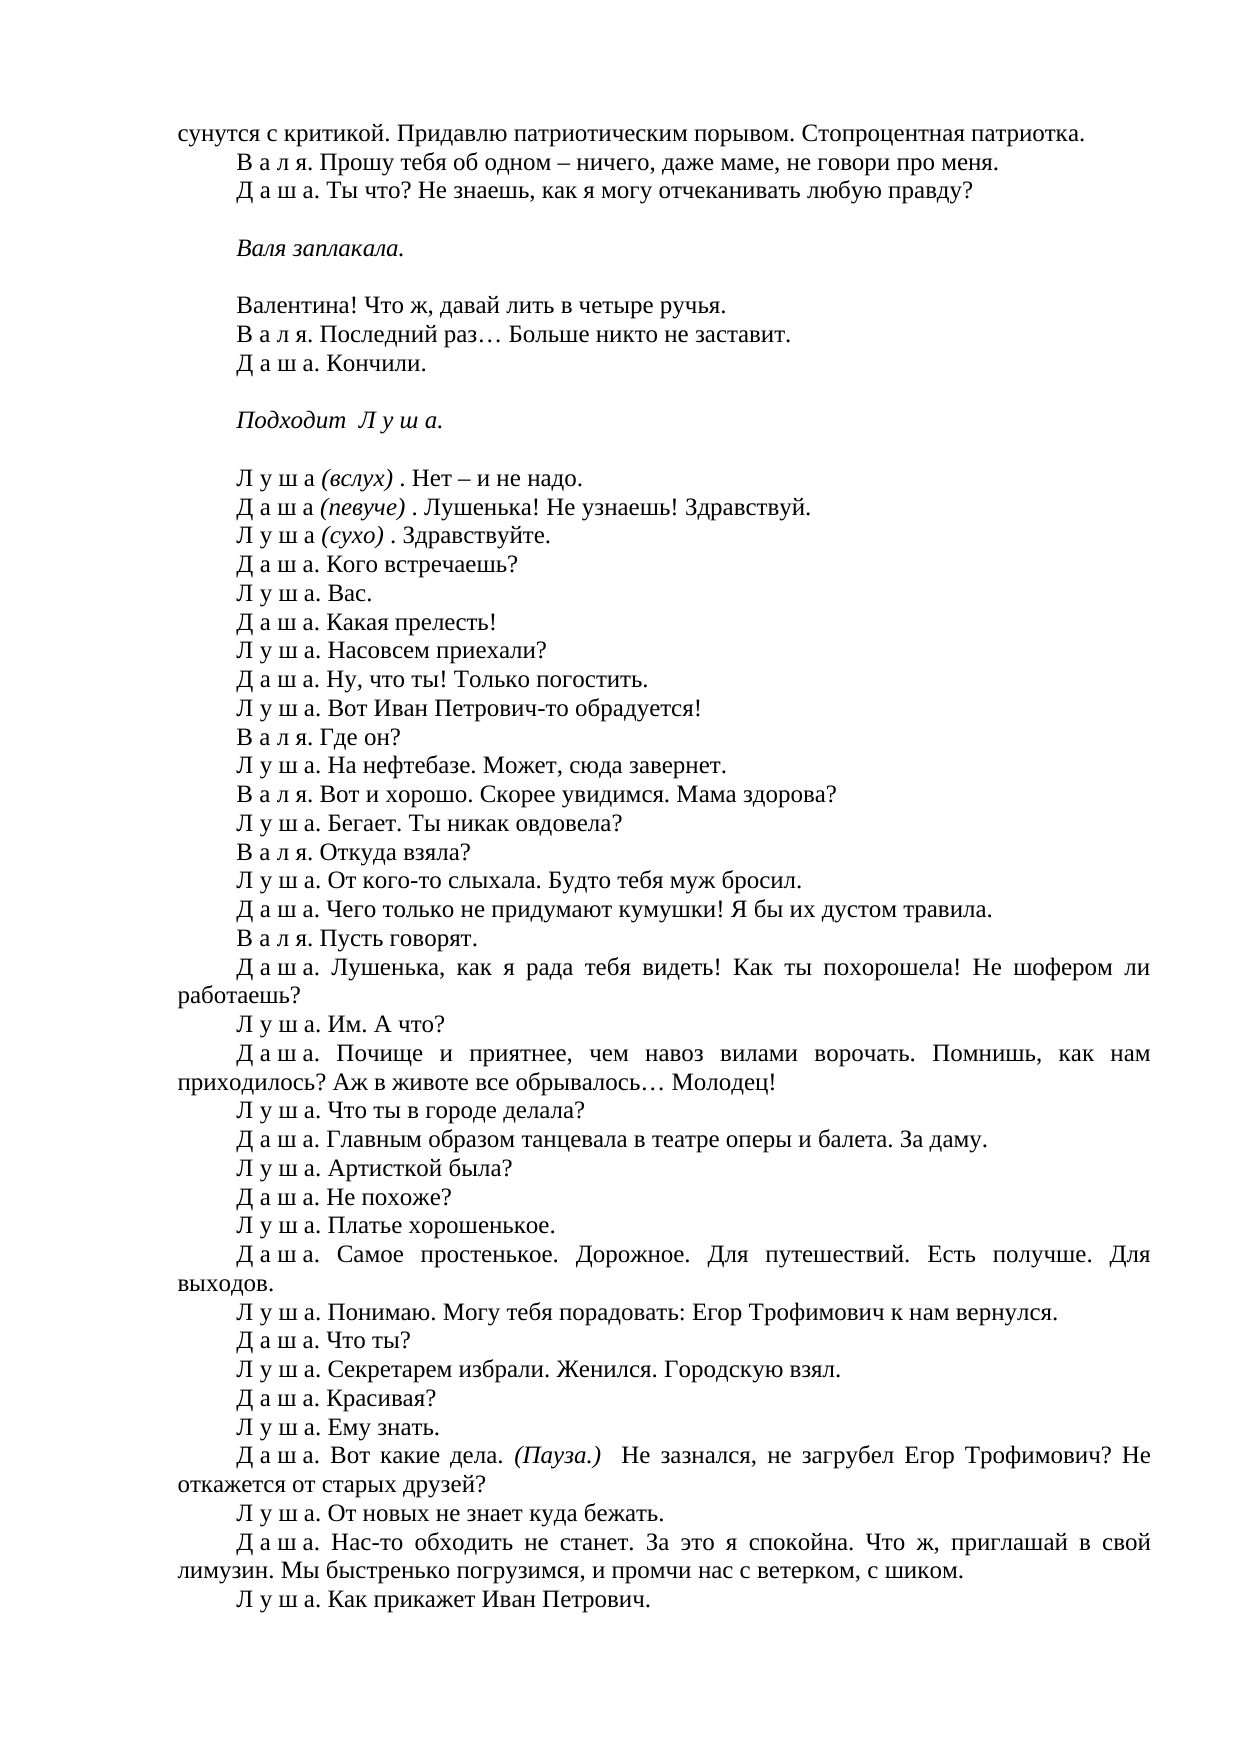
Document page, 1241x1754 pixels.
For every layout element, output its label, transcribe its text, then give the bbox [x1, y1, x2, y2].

text Л у ш а. Платье хорошенькое. [177, 1211, 1152, 1239]
text Д а ш а. Чего только не придумают кумушки! Я бы их дустом травила. [177, 894, 1152, 923]
text Л у ш а. Как прикажет Иван Петрович. [177, 1584, 1152, 1613]
text Д а ш а. Ну, что ты! Только погостить. [177, 664, 1152, 693]
text Д а ш а. Красивая? [177, 1383, 1152, 1412]
text Д а ш а. Кончили. [177, 348, 1152, 377]
text Д а ш а. Ты что? Не знаешь, как я могу отчеканивать любую правду? [177, 176, 1152, 204]
text Л у ш а. Вас. [177, 578, 1152, 607]
text Д а ш а. Нас-то обходить не станет. За это я спокойна. Что ж, приглашай в свой лимузин. Мы быстренько погрузимся, и промчи нас с ветерком, с шиком. [177, 1527, 1152, 1584]
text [177, 118, 1152, 147]
text Л у ш а (сухо) . Здравствуйте. [177, 521, 1152, 549]
text Д а ш а. Почище и приятнее, чем навоз вилами ворочать. Помнишь, как нам приходилось? Аж в животе все обрывалось… Молодец! [177, 1038, 1152, 1096]
text В а л я. Вот и хорошо. Скорее увидимся. Мама здорова? [177, 779, 1152, 808]
text Д а ш а. Кого встречаешь? [177, 549, 1152, 578]
text В а л я. Откуда взяла? [177, 837, 1152, 866]
text В а л я. Прошу тебя об одном – ничего, даже маме, не говори про меня. [177, 147, 1152, 176]
text Л у ш а. Им. А что? [177, 1009, 1152, 1038]
text Д а ш а. Главным образом танцевала в театре оперы и балета. За даму. [177, 1124, 1152, 1153]
text Д а ш а. Что ты? [177, 1326, 1152, 1354]
text Л у ш а. Что ты в городе делала? [177, 1096, 1152, 1124]
text Л у ш а. От новых не знает куда бежать. [177, 1498, 1152, 1527]
text Л у ш а. Понимаю. Могу тебя порадовать: Егор Трофимович к нам вернулся. [177, 1297, 1152, 1326]
text Л у ш а. Артисткой была? [177, 1153, 1152, 1182]
text Л у ш а. На нефтебазе. Может, сюда завернет. [177, 751, 1152, 779]
text Валя заплакала. [177, 233, 1152, 262]
text Валентина! Что ж, давай лить в четыре ручья. [177, 291, 1152, 319]
text В а л я. Последний раз… Больше никто не заставит. [177, 319, 1152, 348]
text Д а ш а. Не похоже? [177, 1182, 1152, 1211]
text Л у ш а. От кого-то слыхала. Будто тебя муж бросил. [177, 866, 1152, 894]
text Д а ш а (певуче) . Лушенька! Не узнаешь! Здравствуй. [177, 492, 1152, 521]
text Л у ш а (вслух) . Нет – и не надо. [177, 463, 1152, 492]
text Л у ш а. Секретарем избрали. Женился. Городскую взял. [177, 1354, 1152, 1383]
text В а л я. Где он? [177, 722, 1152, 751]
text В а л я. Пусть говорят. [177, 923, 1152, 952]
text Д а ш а. Какая прелесть! [177, 607, 1152, 636]
text Л у ш а. Бегает. Ты никак овдовела? [177, 808, 1152, 837]
text Подходит Л у ш а. [177, 406, 1152, 434]
text Л у ш а. Насовсем приехали? [177, 636, 1152, 664]
text Д а ш а. Лушенька, как я рада тебя видеть! Как ты похорошела! Не шофером ли работаешь? [177, 952, 1152, 1009]
text Д а ш а. Вот какие дела. (Пауза.) Не зазнался, не загрубел Егор Трофимович? Не откажется от старых друзей? [177, 1441, 1152, 1498]
text Д а ш а. Самое простенькое. Дорожное. Для путешествий. Есть получше. Для выходов. [177, 1239, 1152, 1297]
text Л у ш а. Ему знать. [177, 1412, 1152, 1441]
text Л у ш а. Вот Иван Петрович-то обрадуется! [177, 693, 1152, 722]
